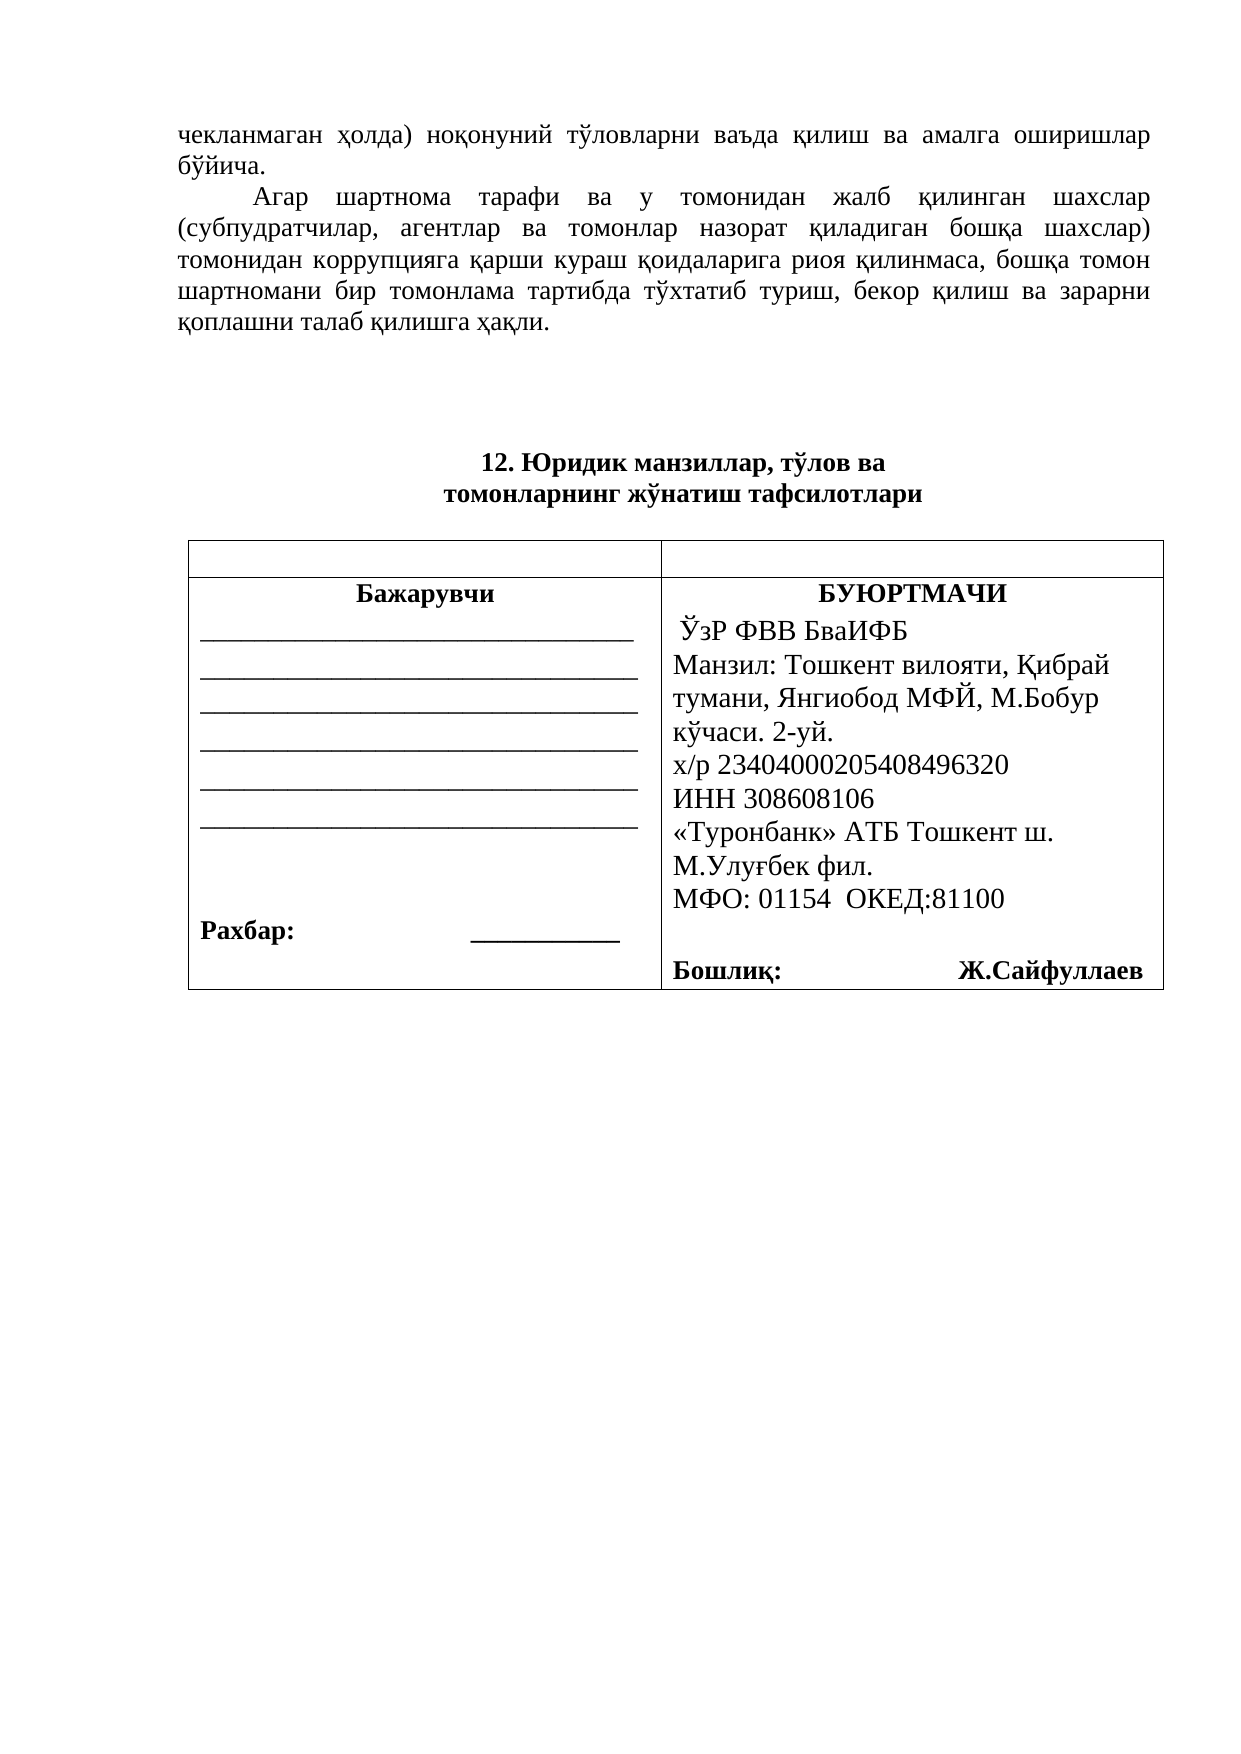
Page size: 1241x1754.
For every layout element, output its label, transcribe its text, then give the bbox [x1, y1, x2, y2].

table_header [189, 541, 661, 577]
table_cell Бажарувчи ________________________________ ______________________________ ______________________________ ______________________________ ______________________________ ______________________________ Рахбар: ___________ [189, 578, 661, 989]
table_header [662, 541, 1163, 577]
text Агар шартнома тарафи ва у томонидан жалб қилинган шахслар (субпудратчилар, агентлар ва томонлар назорат қиладиган бошқа шахслар) томонидан коррупцияга қарши кураш қоидаларига риоя қилинмаса, бошқа томон шартномани бир томонлама тартибда тўхтатиб туриш, бекор қилиш ва зарарни қоплашни талаб қилишга ҳақли. [177, 180, 1152, 336]
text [177, 118, 1152, 180]
text 12. Юридик манзиллар, тўлов ва [215, 446, 1152, 477]
table_cell БУЮРТМАЧИ ЎзР ФВВ БваИФБ Манзил: Тошкент вилояти, Қибрай тумани, Янгиобод МФЙ, М.Бобур кўчаси. 2-уй. х/р 23404000205408496320 ИНН 308608106 «Туронбанк» АТБ Тошкент ш. М.Улуғбек фил. МФО: 01154 ОКЕД:81100 Бошлиқ: Ж.Сайфуллаев [662, 578, 1163, 989]
text томонларнинг жўнатиш тафсилотлари [215, 477, 1152, 509]
